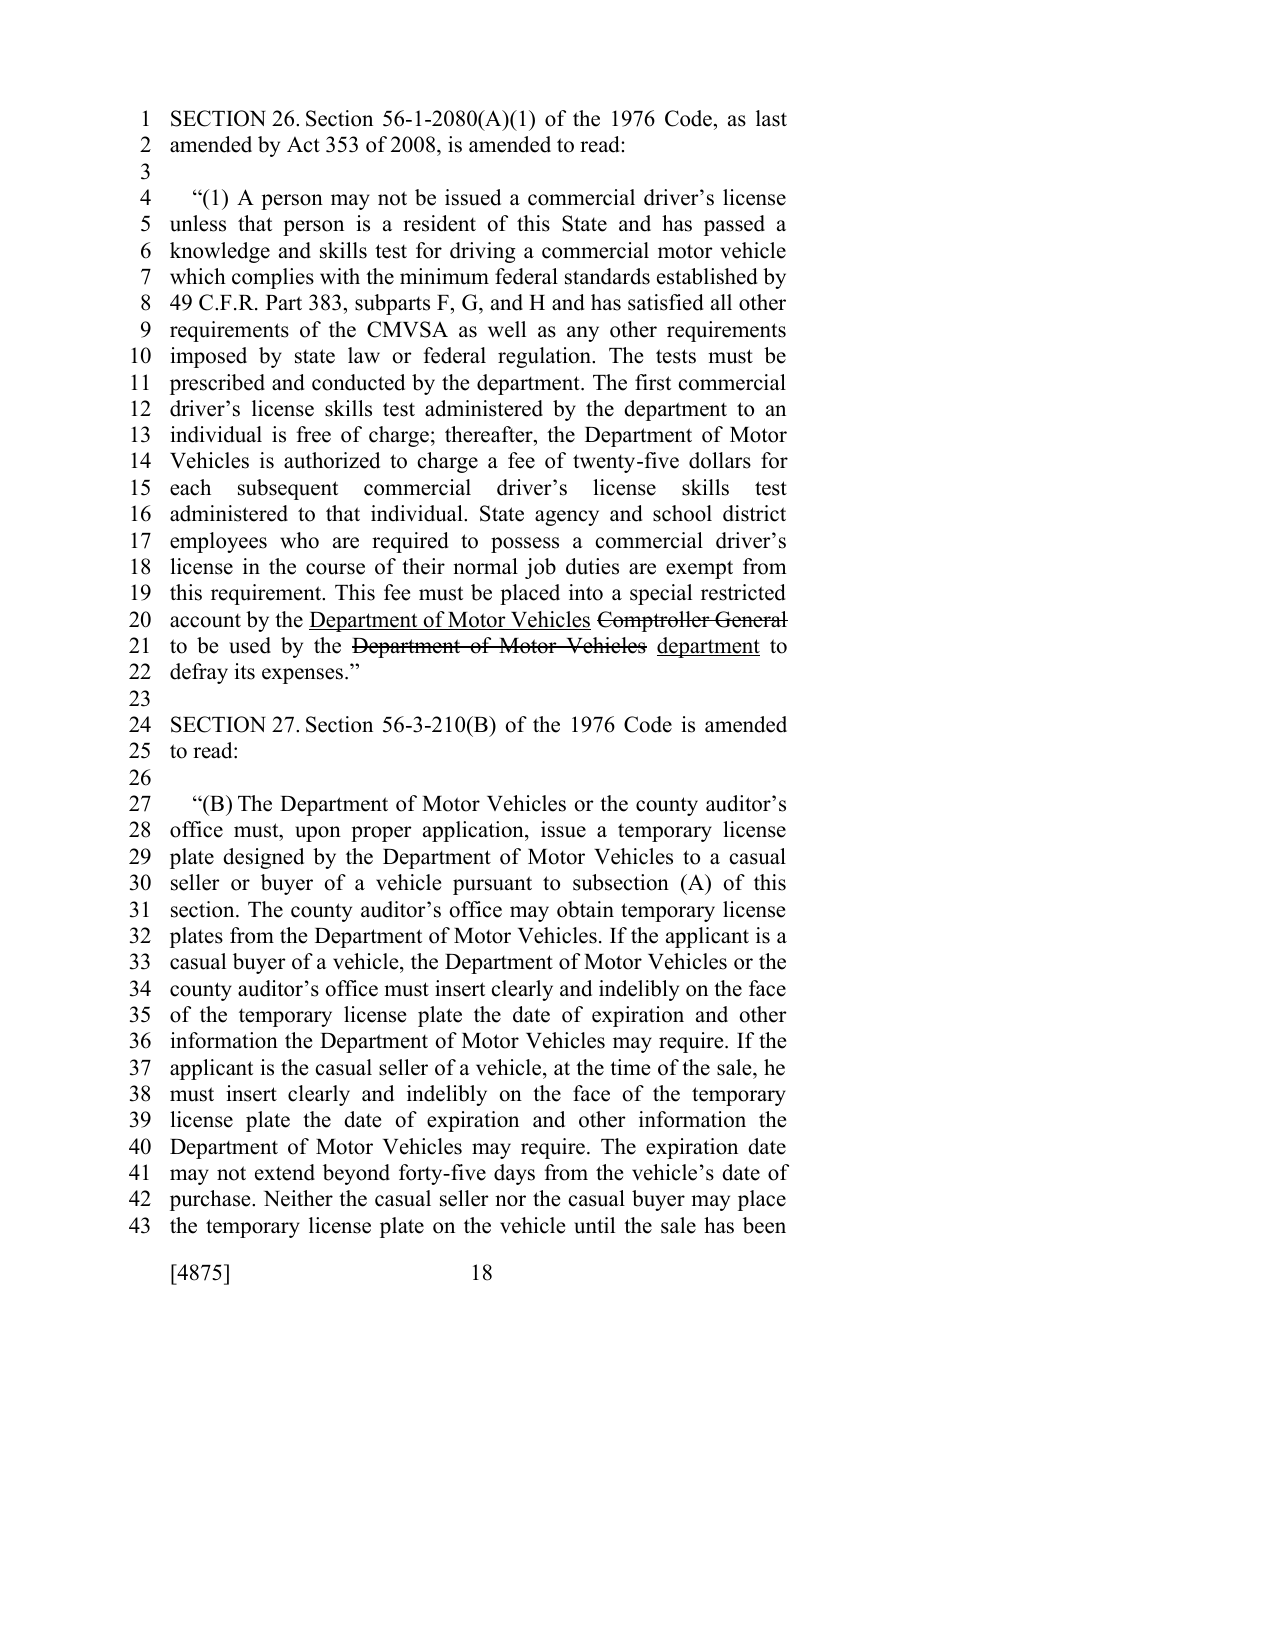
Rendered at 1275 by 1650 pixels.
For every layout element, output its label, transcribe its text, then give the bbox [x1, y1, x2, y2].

text “(1) A person may not be issued a commercial driver’s license unless that person is a resident of this State and has passed a knowledge and skills test for driving a commercial motor vehicle which complies with the minimum federal standards established by 49 C.F.R. Part 383, subparts F, G, and H and has satisfied all other requirements of the CMVSA as well as any other requirements imposed by state law or federal regulation. The tests must be prescribed and conducted by the department. The first commercial driver’s license skills test administered by the department to an individual is free of charge; thereafter, the Department of Motor Vehicles is authorized to charge a fee of twenty-five dollars for each subsequent commercial driver’s license skills test administered to that individual. State agency and school district employees who are required to possess a commercial driver’s license in the course of their normal job duties are exempt from this requirement. This fee must be placed into a special restricted account by the Department of Motor Vehicles Comptroller General to be used by the Department of Motor Vehicles department to defray its expenses.” [169, 184, 787, 685]
text SECTION 26. Section 56-1-2080(A)(1) of the 1976 Code, as last amended by Act 353 of 2008, is amended to read: [169, 105, 787, 158]
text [169, 790, 787, 1238]
text SECTION 27. Section 56-3-210(B) of the 1976 Code is amended to read: [169, 711, 787, 764]
